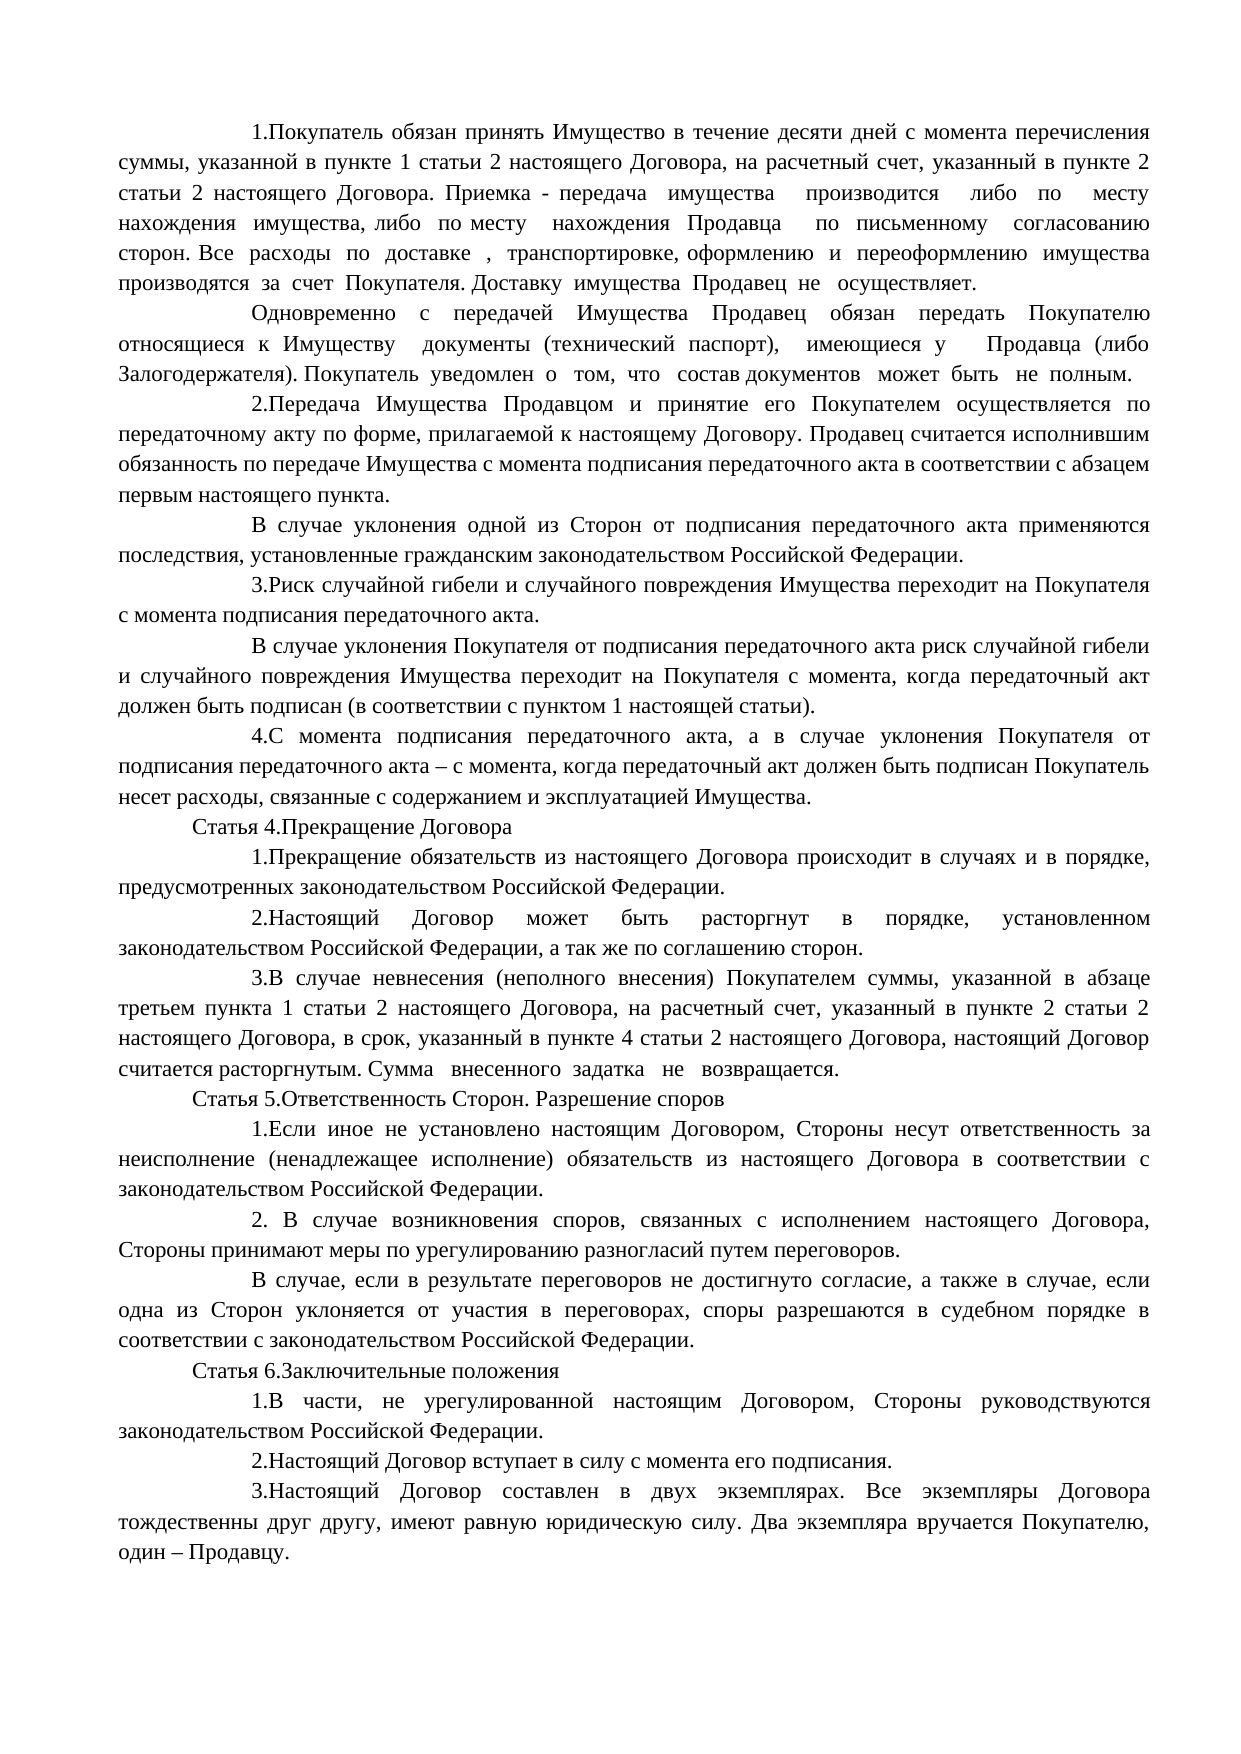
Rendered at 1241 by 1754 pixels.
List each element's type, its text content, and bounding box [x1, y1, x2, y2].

text 2.Настоящий Договор вступает в силу с момента его подписания. [118, 1447, 1152, 1474]
text 1.Прекращение обязательств из настоящего Договора происходит в случаях и в порядке, предусмотренных законодательством Российской Федерации. [118, 843, 1152, 900]
text 3.В случае невнесения (неполного внесения) Покупателем суммы, указанной в абзаце третьем пункта 1 статьи 2 настоящего Договора, на расчетный счет, указанный в пункте 2 статьи 2 настоящего Договора, в срок, указанный в пункте 4 статьи 2 настоящего Договора, настоящий Договор считается расторгнутым. Сумма внесенного задатка не возвращается. [118, 964, 1152, 1081]
text Статья 5.Ответственность Сторон. Разрешение споров [118, 1085, 1152, 1111]
text 1.В части, не урегулированной настоящим Договором, Стороны руководствуются законодательством Российской Федерации. [118, 1387, 1152, 1443]
text 4.С момента подписания передаточного акта, а в случае уклонения Покупателя от подписания передаточного акта – с момента, когда передаточный акт должен быть подписан Покупатель несет расходы, связанные с содержанием и эксплуатацией Имущества. [118, 722, 1152, 809]
text 2.Настоящий Договор может быть расторгнут в порядке, установленном законодательством Российской Федерации, а так же по соглашению сторон. [118, 903, 1152, 960]
text Статья 4.Прекращение Договора [118, 813, 1152, 839]
text 2. В случае возникновения споров, связанных с исполнением настоящего Договора, Стороны принимают меры по урегулированию разногласий путем переговоров. [118, 1206, 1152, 1262]
text 1.Если иное не установлено настоящим Договором, Стороны несут ответственность за неисполнение (ненадлежащее исполнение) обязательств из настоящего Договора в соответствии с законодательством Российской Федерации. [118, 1115, 1152, 1202]
text 3.Настоящий Договор составлен в двух экземплярах. Все экземпляры Договора тождественны друг другу, имеют равную юридическую силу. Два экземпляра вручается Покупателю, один – Продавцу. [118, 1477, 1152, 1564]
text В случае уклонения одной из Сторон от подписания передаточного акта применяются последствия, установленные гражданским законодательством Российской Федерации. [118, 511, 1152, 567]
text В случае, если в результате переговоров не достигнуто согласие, а также в случае, если одна из Сторон уклоняется от участия в переговорах, споры разрешаются в судебном порядке в соответствии с законодательством Российской Федерации. [118, 1266, 1152, 1353]
text 1.Покупатель обязан принять Имущество в течение десяти дней с момента перечисления суммы, указанной в пункте 1 статьи 2 настоящего Договора, на расчетный счет, указанный в пункте 2 статьи 2 настоящего Договора. Приемка - передача имущества производится либо по месту нахождения имущества, либо по месту нахождения Продавца по письменному согласованию сторон. Все расходы по доставке , транспортировке, оформлению и переоформлению имущества производятся за счет Покупателя. Доставку имущества Продавец не осуществляет. [118, 118, 1152, 296]
text 3.Риск случайной гибели и случайного повреждения Имущества переходит на Покупателя с момента подписания передаточного акта. [118, 571, 1152, 628]
text Статья 6.Заключительные положения [118, 1357, 1152, 1383]
text Одновременно с передачей Имущества Продавец обязан передать Покупателю относящиеся к Имуществу документы (технический паспорт), имеющиеся у Продавца (либо Залогодержателя). Покупатель уведомлен о том, что состав документов может быть не полным. [118, 299, 1152, 386]
text 2.Передача Имущества Продавцом и принятие его Покупателем осуществляется по передаточному акту по форме, прилагаемой к настоящему Договору. Продавец считается исполнившим обязанность по передаче Имущества с момента подписания передаточного акта в соответствии с абзацем первым настоящего пункта. [118, 390, 1152, 507]
text В случае уклонения Покупателя от подписания передаточного акта риск случайной гибели и случайного повреждения Имущества переходит на Покупателя с момента, когда передаточный акт должен быть подписан (в соответствии с пунктом 1 настоящей статьи). [118, 632, 1152, 718]
